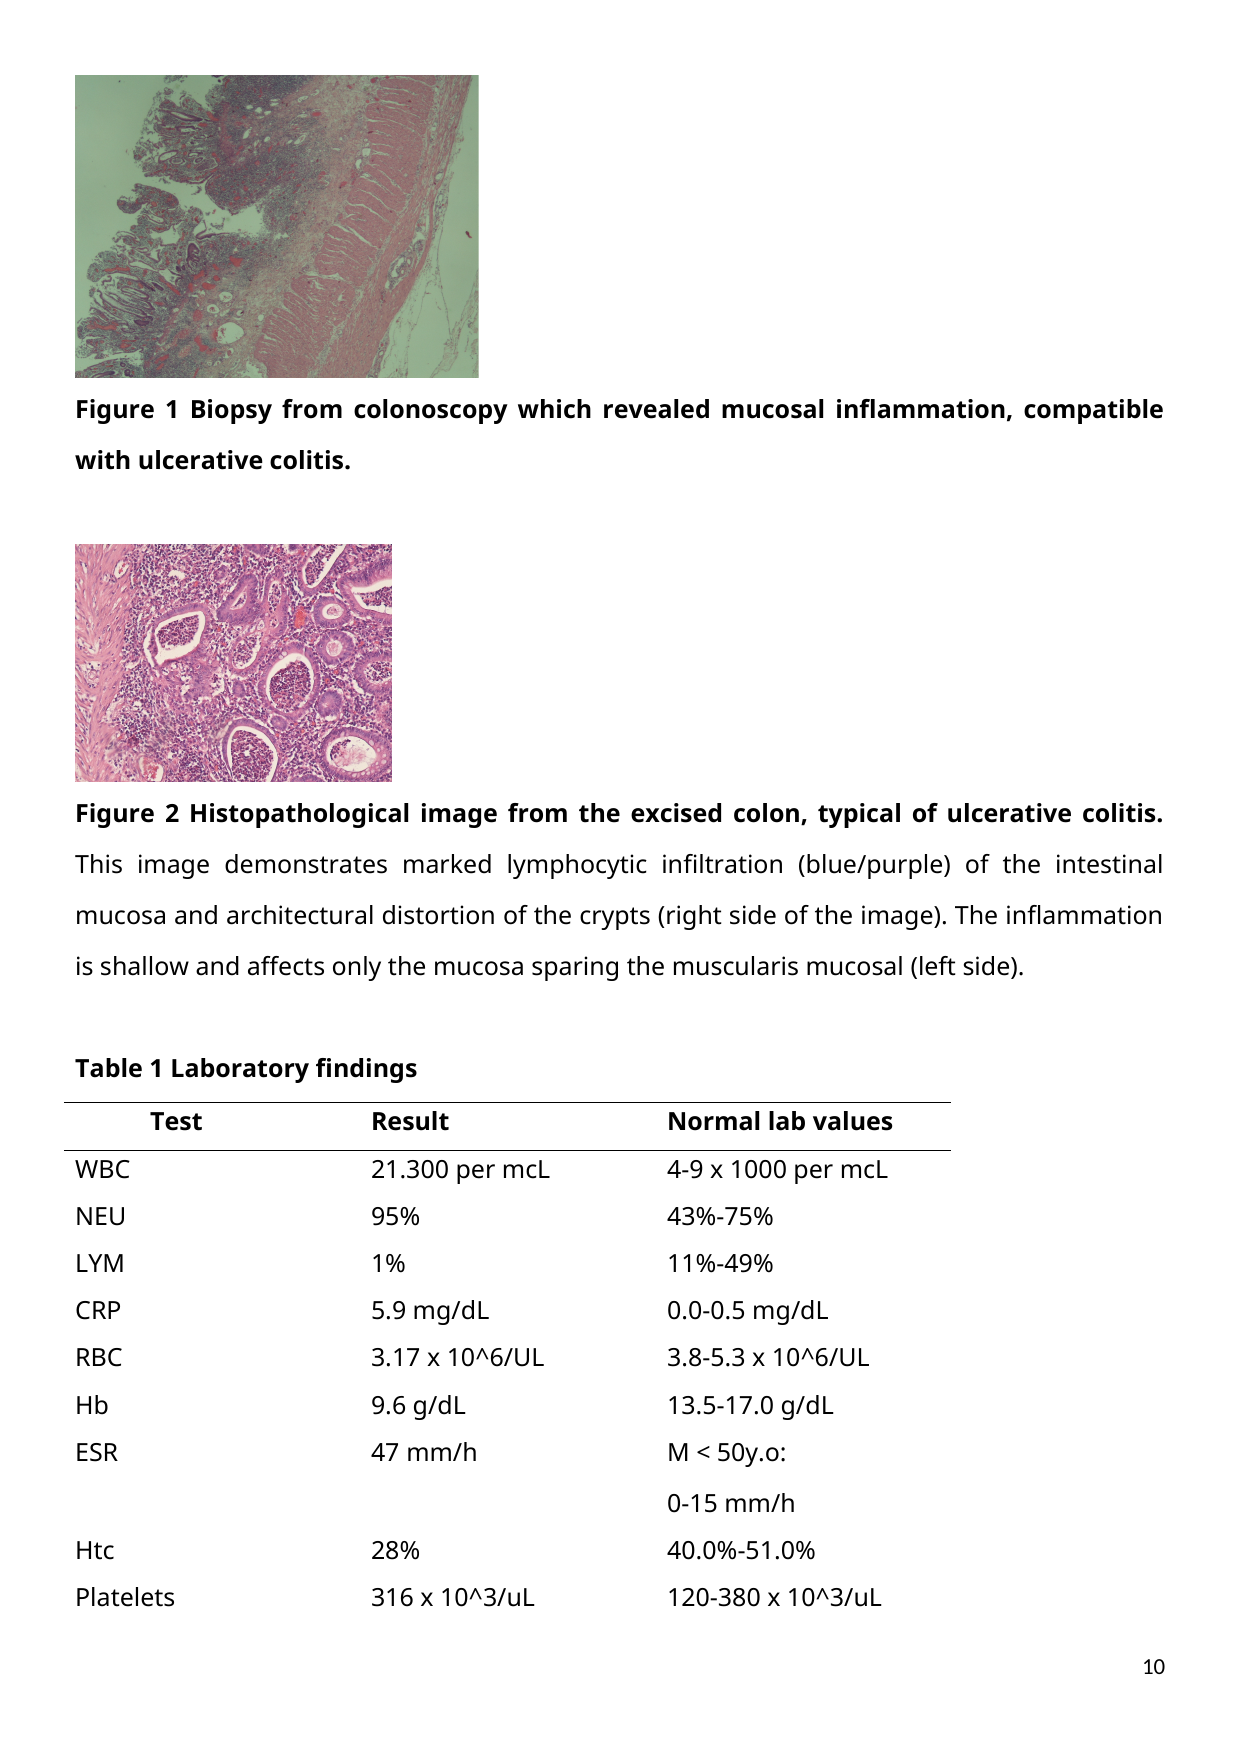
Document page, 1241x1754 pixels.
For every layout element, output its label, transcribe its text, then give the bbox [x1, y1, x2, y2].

picture [75, 75, 479, 378]
table_cell 28% [360, 1533, 656, 1580]
table_cell 21.300 per mcL [360, 1151, 656, 1198]
table_cell RBC [64, 1340, 359, 1387]
table_header Test [64, 1103, 359, 1150]
text Figure 1 Biopsy from colonoscopy which revealed mucosal inflammation, compatible with ulcerative colitis. [75, 391, 1165, 476]
picture [75, 544, 392, 782]
table_cell Htc [64, 1533, 359, 1580]
table_cell CRP [64, 1293, 359, 1340]
table_cell 120-380 x 10^3/uL [656, 1580, 951, 1627]
table_cell ESR [64, 1435, 359, 1533]
text Figure 2 Histopathological image from the excised colon, typical of ulcerative colitis. This image demonstrates marked lymphocytic infiltration (blue/purple) of the intestinal mucosa and architectural distortion of the crypts (right side of the image). The inflammation is shallow and affects only the mucosa sparing the muscularis mucosal (left side). [75, 796, 1165, 983]
table_cell 3.8-5.3 x 10^6/UL [656, 1340, 951, 1387]
table_header Normal lab values [656, 1103, 951, 1150]
table_cell 43%-75% [656, 1199, 951, 1246]
table_cell 11%-49% [656, 1246, 951, 1293]
table_cell 0.0-0.5 mg/dL [656, 1293, 951, 1340]
table_cell 316 x 10^3/uL [360, 1580, 656, 1627]
table_cell 40.0%-51.0% [656, 1533, 951, 1580]
table_cell LYM [64, 1246, 359, 1293]
table_cell 9.6 g/dL [360, 1387, 656, 1434]
table_header Result [360, 1103, 656, 1150]
table_cell WBC [64, 1151, 359, 1198]
table_cell 3.17 x 10^6/UL [360, 1340, 656, 1387]
table_cell NEU [64, 1199, 359, 1246]
table_cell 47 mm/h [360, 1435, 656, 1533]
table_cell Platelets [64, 1580, 359, 1627]
text Table 1 Laboratory findings [75, 1051, 1165, 1085]
table_cell 5.9 mg/dL [360, 1293, 656, 1340]
table_cell 95% [360, 1199, 656, 1246]
table_cell Hb [64, 1387, 359, 1434]
table_cell M < 50y.o: 0-15 mm/h [656, 1435, 951, 1533]
table_cell 1% [360, 1246, 656, 1293]
table_cell 13.5-17.0 g/dL [656, 1387, 951, 1434]
table_cell 4-9 x 1000 per mcL [656, 1151, 951, 1198]
